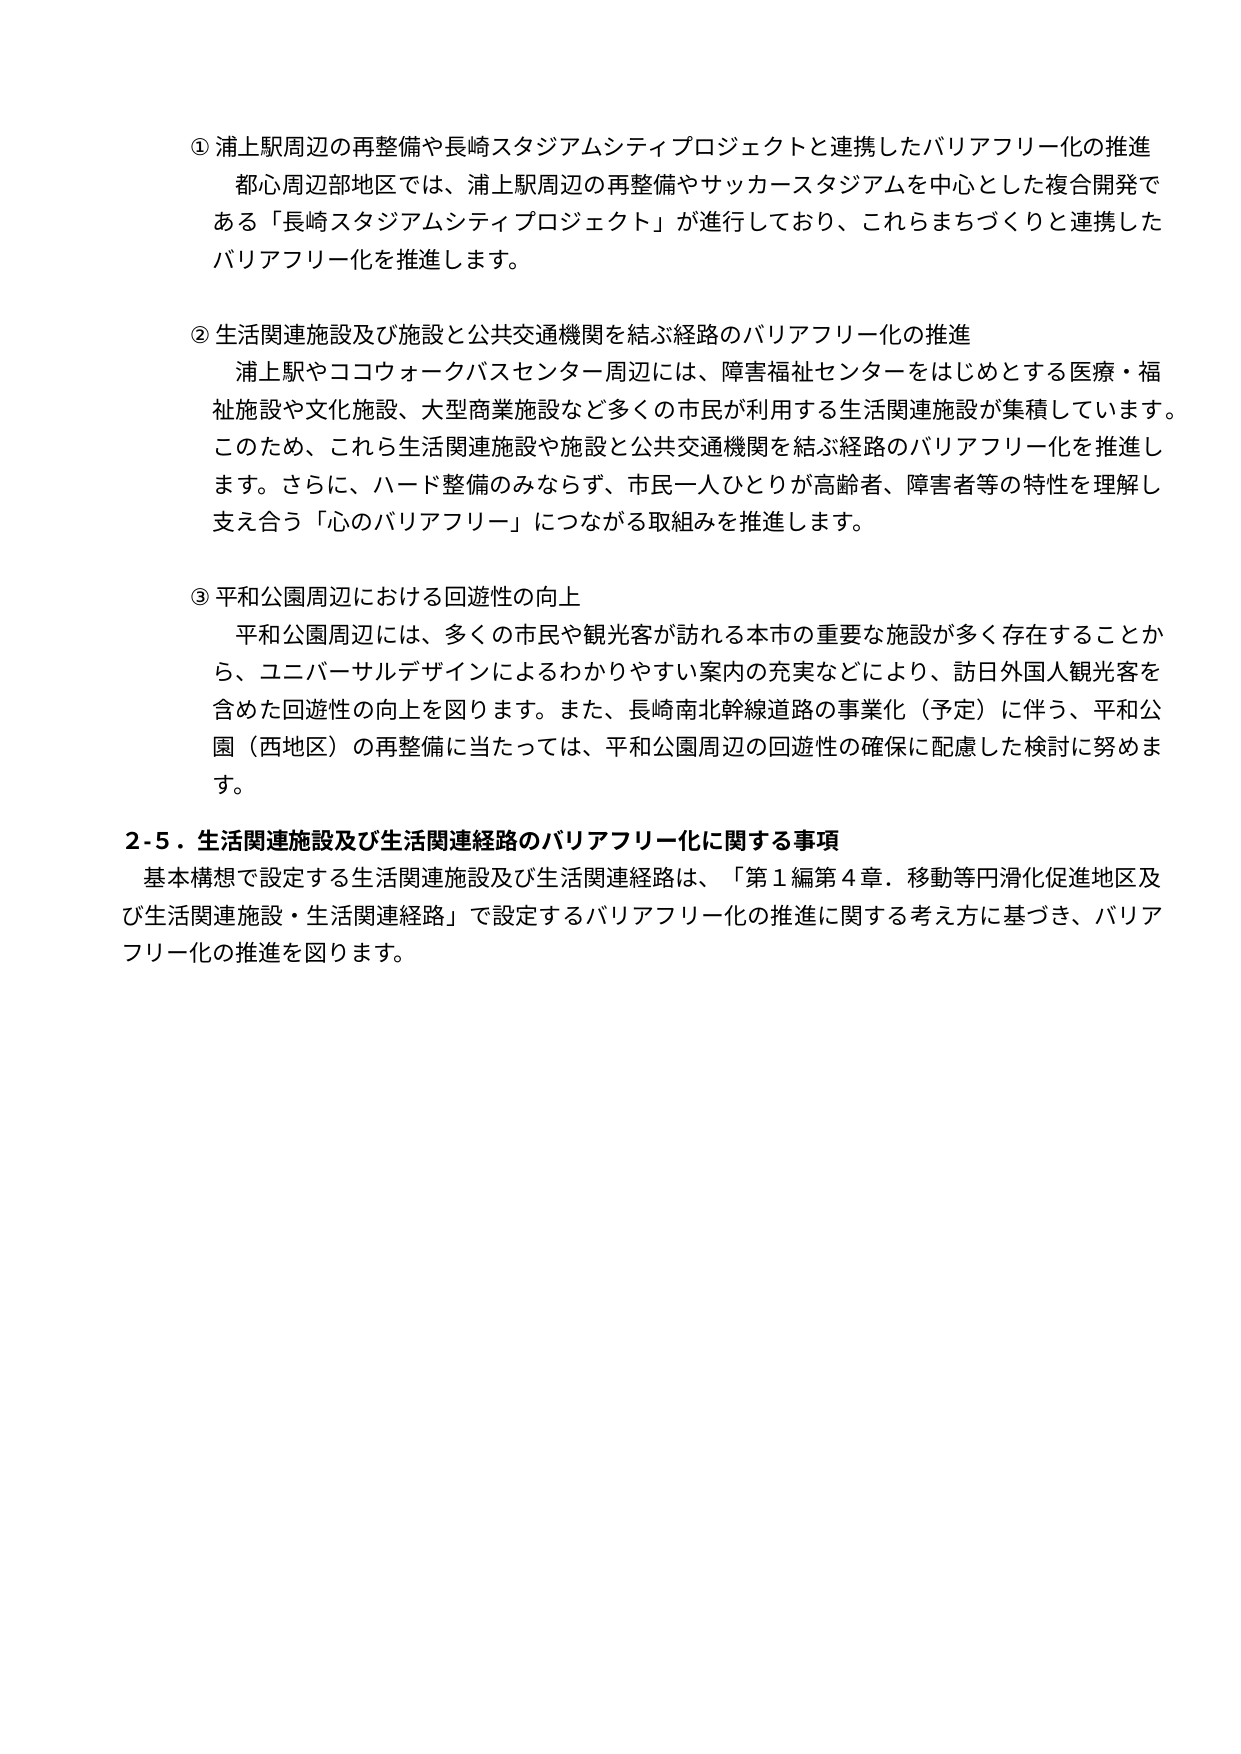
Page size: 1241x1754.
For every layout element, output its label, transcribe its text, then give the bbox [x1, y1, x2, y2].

text ②生活関連施設及び施設と公共交通機関を結ぶ経路のバリアフリー化の推進 [189, 314, 1165, 352]
subtitle ２-５．生活関連施設及び生活関連経路のバリアフリー化に関する事項 [121, 821, 1165, 858]
text 平和公園周辺には、多くの市民や観光客が訪れる本市の重要な施設が多く存在することから、ユニバーサルデザインによるわかりやすい案内の充実などにより、訪日外国人観光客を含めた回遊性の向上を図ります。また、長崎南北幹線道路の事業化（予定）に伴う、平和公園（西地区）の再整備に当たっては、平和公園周辺の回遊性の確保に配慮した検討に努めます。 [212, 614, 1165, 802]
text ③平和公園周辺における回遊性の向上 [189, 577, 1165, 614]
text ①浦上駅周辺の再整備や長崎スタジアムシティプロジェクトと連携したバリアフリー化の推進 [189, 127, 1165, 164]
text 基本構想で設定する生活関連施設及び生活関連経路は、「第１編第４章．移動等円滑化促進地区及び生活関連施設・生活関連経路」で設定するバリアフリー化の推進に関する考え方に基づき、バリアフリー化の推進を図ります。 [121, 858, 1165, 971]
text 浦上駅やココウォークバスセンター周辺には、障害福祉センターをはじめとする医療・福祉施設や文化施設、大型商業施設など多くの市民が利用する生活関連施設が集積しています。このため、これら生活関連施設や施設と公共交通機関を結ぶ経路のバリアフリー化を推進します。さらに、ハード整備のみならず、市民一人ひとりが高齢者、障害者等の特性を理解し支え合う「心のバリアフリー」につながる取組みを推進します。 [212, 352, 1165, 539]
text 都心周辺部地区では、浦上駅周辺の再整備やサッカースタジアムを中心とした複合開発である「長崎スタジアムシティプロジェクト」が進行しており、これらまちづくりと連携したバリアフリー化を推進します。 [212, 164, 1165, 277]
